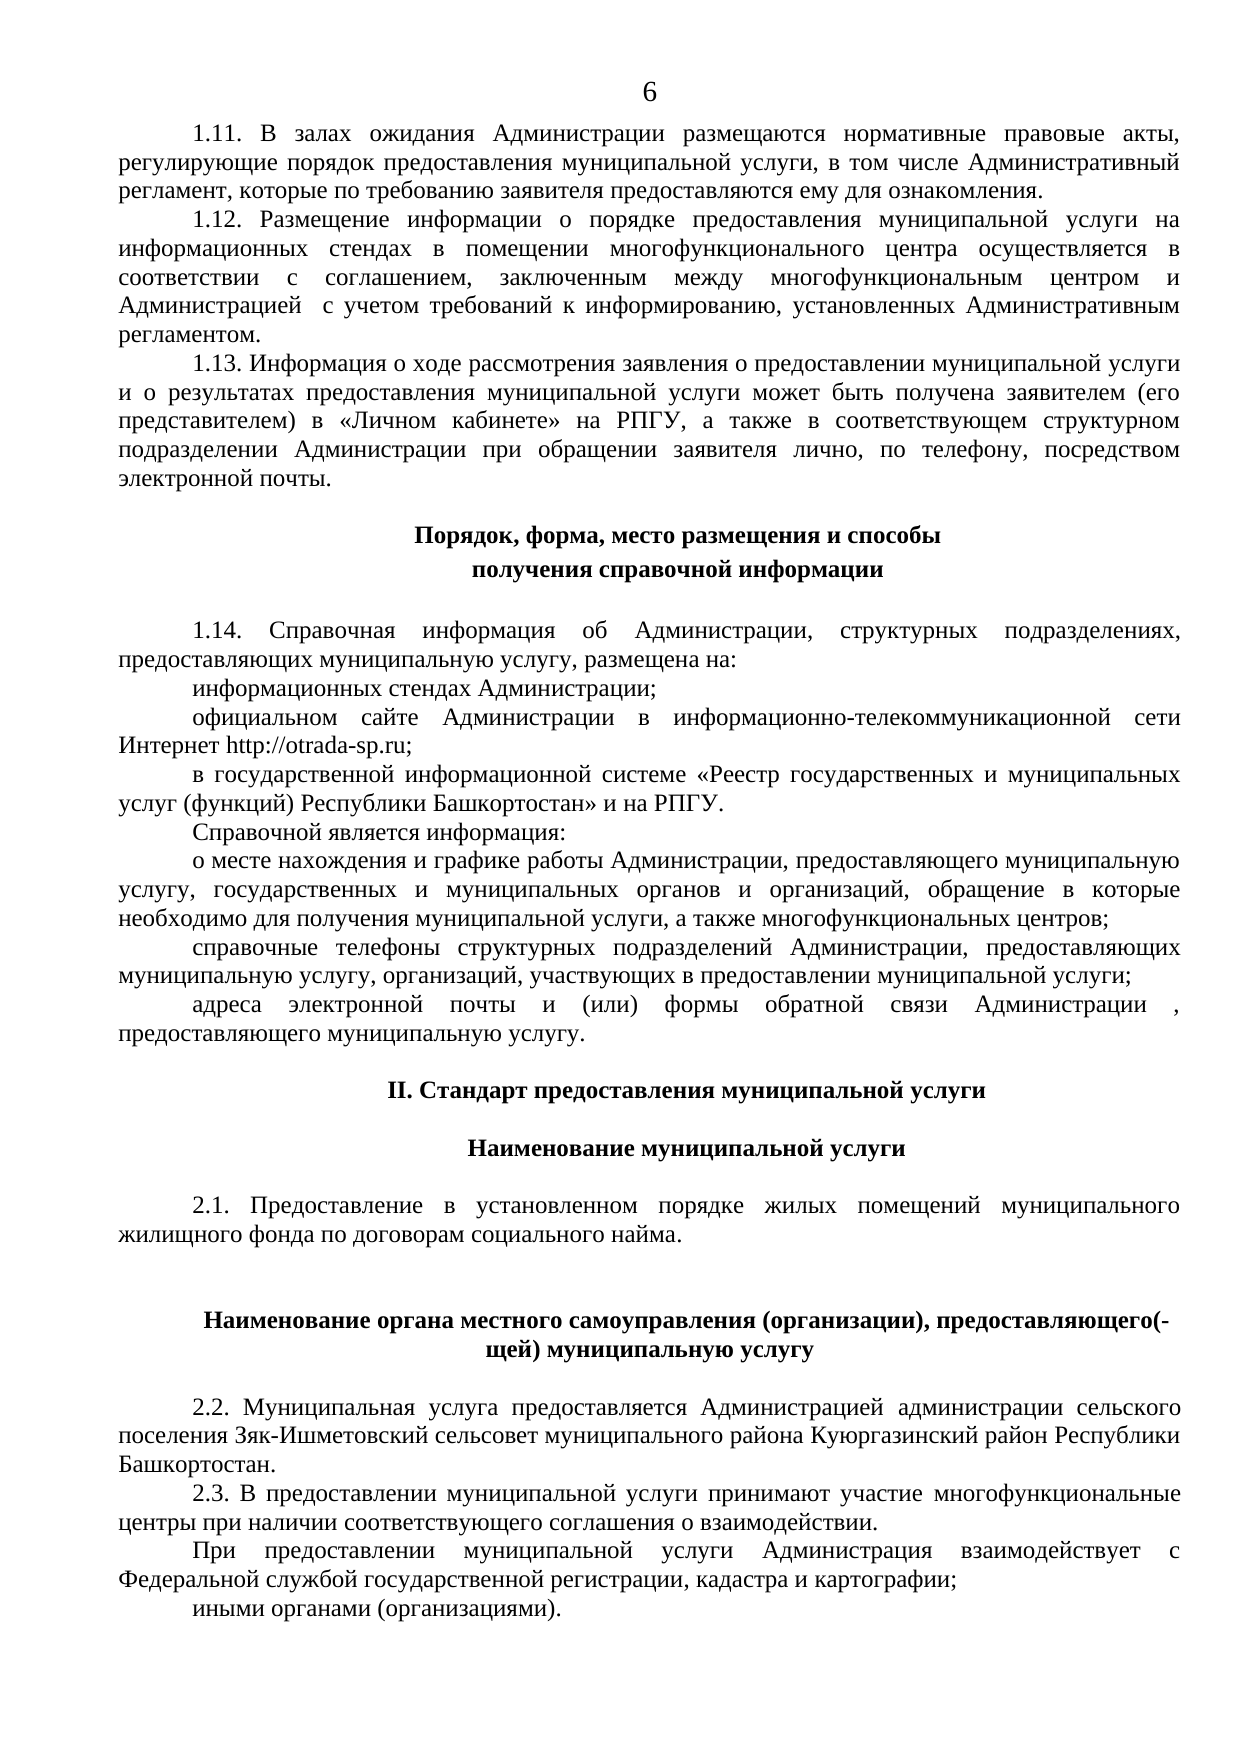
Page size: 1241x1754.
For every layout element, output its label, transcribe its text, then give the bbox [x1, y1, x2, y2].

text 1.11. В залах ожидания Администрации размещаются нормативные правовые акты, регулирующие порядок предоставления муниципальной услуги, в том числе Административный регламент, которые по требованию заявителя предоставляются ему для ознакомления. [118, 118, 1181, 204]
text иными органами (организациями). [118, 1593, 1181, 1622]
text II. Стандарт предоставления муниципальной услуги [118, 1075, 1181, 1104]
text информационных стендах Администрации; [118, 673, 1181, 702]
text получения справочной информации [118, 554, 1181, 582]
text Наименование муниципальной услуги [118, 1133, 1181, 1162]
text 2.3. В предоставлении муниципальной услуги принимают участие многофункциональные центры при наличии соответствующего соглашения о взаимодействии. [118, 1478, 1181, 1535]
text 2.1. Предоставление в установленном порядке жилых помещений муниципального жилищного фонда по договорам социального найма. [118, 1190, 1181, 1248]
text Порядок, форма, место размещения и способы [118, 521, 1181, 549]
text о месте нахождения и графике работы Администрации, предоставляющего муниципальную услугу, государственных и муниципальных органов и организаций, обращение в которые необходимо для получения муниципальной услуги, а также многофункциональных центров; [118, 845, 1181, 932]
text официальном сайте Администрации в информационно-телекоммуникационной сети Интернет http://otrada-sp.ru; [118, 702, 1181, 759]
text 2.2. Муниципальная услуга предоставляется Администрацией администрации сельского поселения Зяк-Ишметовский сельсовет муниципального района Куюргазинский район Республики Башкортостан. [118, 1392, 1181, 1478]
text в государственной информационной системе «Реестр государственных и муниципальных услуг (функций) Республики Башкортостан» и на РПГУ. [118, 759, 1181, 817]
text справочные телефоны структурных подразделений Администрации, предоставляющих муниципальную услугу, организаций, участвующих в предоставлении муниципальной услуги; [118, 932, 1181, 989]
text 1.12. Размещение информации о порядке предоставления муниципальной услуги на информационных стендах в помещении многофункционального центра осуществляется в соответствии с соглашением, заключенным между многофункциональным центром и Администрацией с учетом требований к информированию, установленных Административным регламентом. [118, 204, 1181, 348]
text Наименование органа местного самоуправления (организации), предоставляющего(-щей) муниципальную услугу [118, 1305, 1181, 1363]
text адреса электронной почты и (или) формы обратной связи Администрации , предоставляющего муниципальную услугу. [118, 989, 1181, 1047]
text 1.14. Справочная информация об Администрации, структурных подразделениях, предоставляющих муниципальную услугу, размещена на: [118, 615, 1181, 673]
text Справочной является информация: [118, 817, 1181, 845]
text 1.13. Информация о ходе рассмотрения заявления о предоставлении муниципальной услуги и о результатах предоставления муниципальной услуги может быть получена заявителем (его представителем) в «Личном кабинете» на РПГУ, а также в соответствующем структурном подразделении Администрации при обращении заявителя лично, по телефону, посредством электронной почты. [118, 348, 1181, 492]
text При предоставлении муниципальной услуги Администрация взаимодействует с Федеральной службой государственной регистрации, кадастра и картографии; [118, 1535, 1181, 1593]
